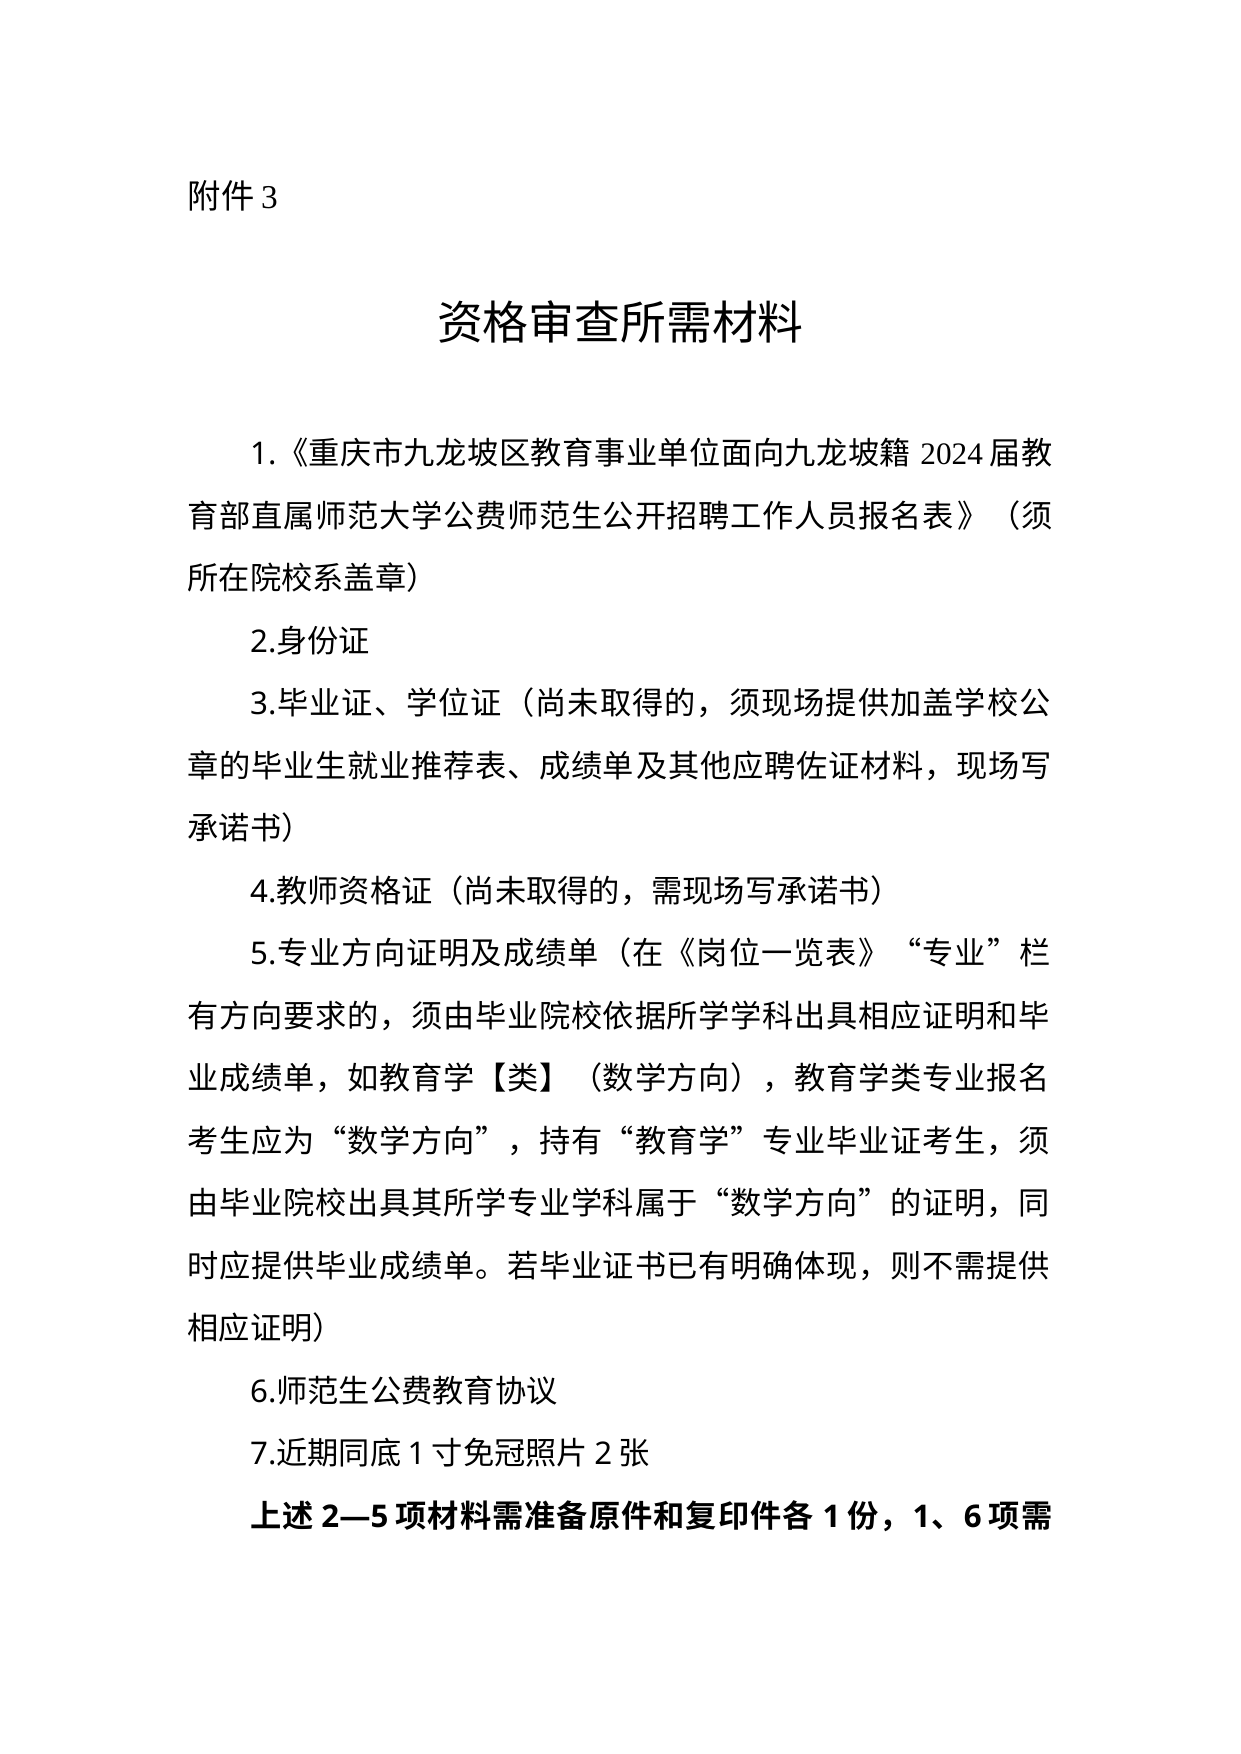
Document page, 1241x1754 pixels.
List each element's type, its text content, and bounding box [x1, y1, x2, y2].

text 1.《重庆市九龙坡区教育事业单位面向九龙坡籍2024届教育部直属师范大学公费师范生公开招聘工作人员报名表》（须所在院校系盖章） [187, 414, 1053, 602]
text 附件3 [187, 162, 1053, 227]
text 资格审查所需材料 [187, 289, 1053, 352]
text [187, 1477, 1053, 1539]
text 6.师范生公费教育协议 [187, 1352, 1053, 1414]
text 4.教师资格证（尚未取得的，需现场写承诺书） [187, 852, 1053, 914]
text 3.毕业证、学位证（尚未取得的，须现场提供加盖学校公章的毕业生就业推荐表、成绩单及其他应聘佐证材料，现场写承诺书） [187, 664, 1053, 852]
text 2.身份证 [187, 602, 1053, 664]
text 5.专业方向证明及成绩单（在《岗位一览表》“专业”栏有方向要求的，须由毕业院校依据所学学科出具相应证明和毕业成绩单，如教育学【类】（数学方向），教育学类专业报名考生应为“数学方向”，持有“教育学”专业毕业证考生，须由毕业院校出具其所学专业学科属于“数学方向”的证明，同时应提供毕业成绩单。若毕业证书已有明确体现，则不需提供相应证明） [187, 914, 1053, 1352]
text 7.近期同底1寸免冠照片2张 [187, 1414, 1053, 1477]
